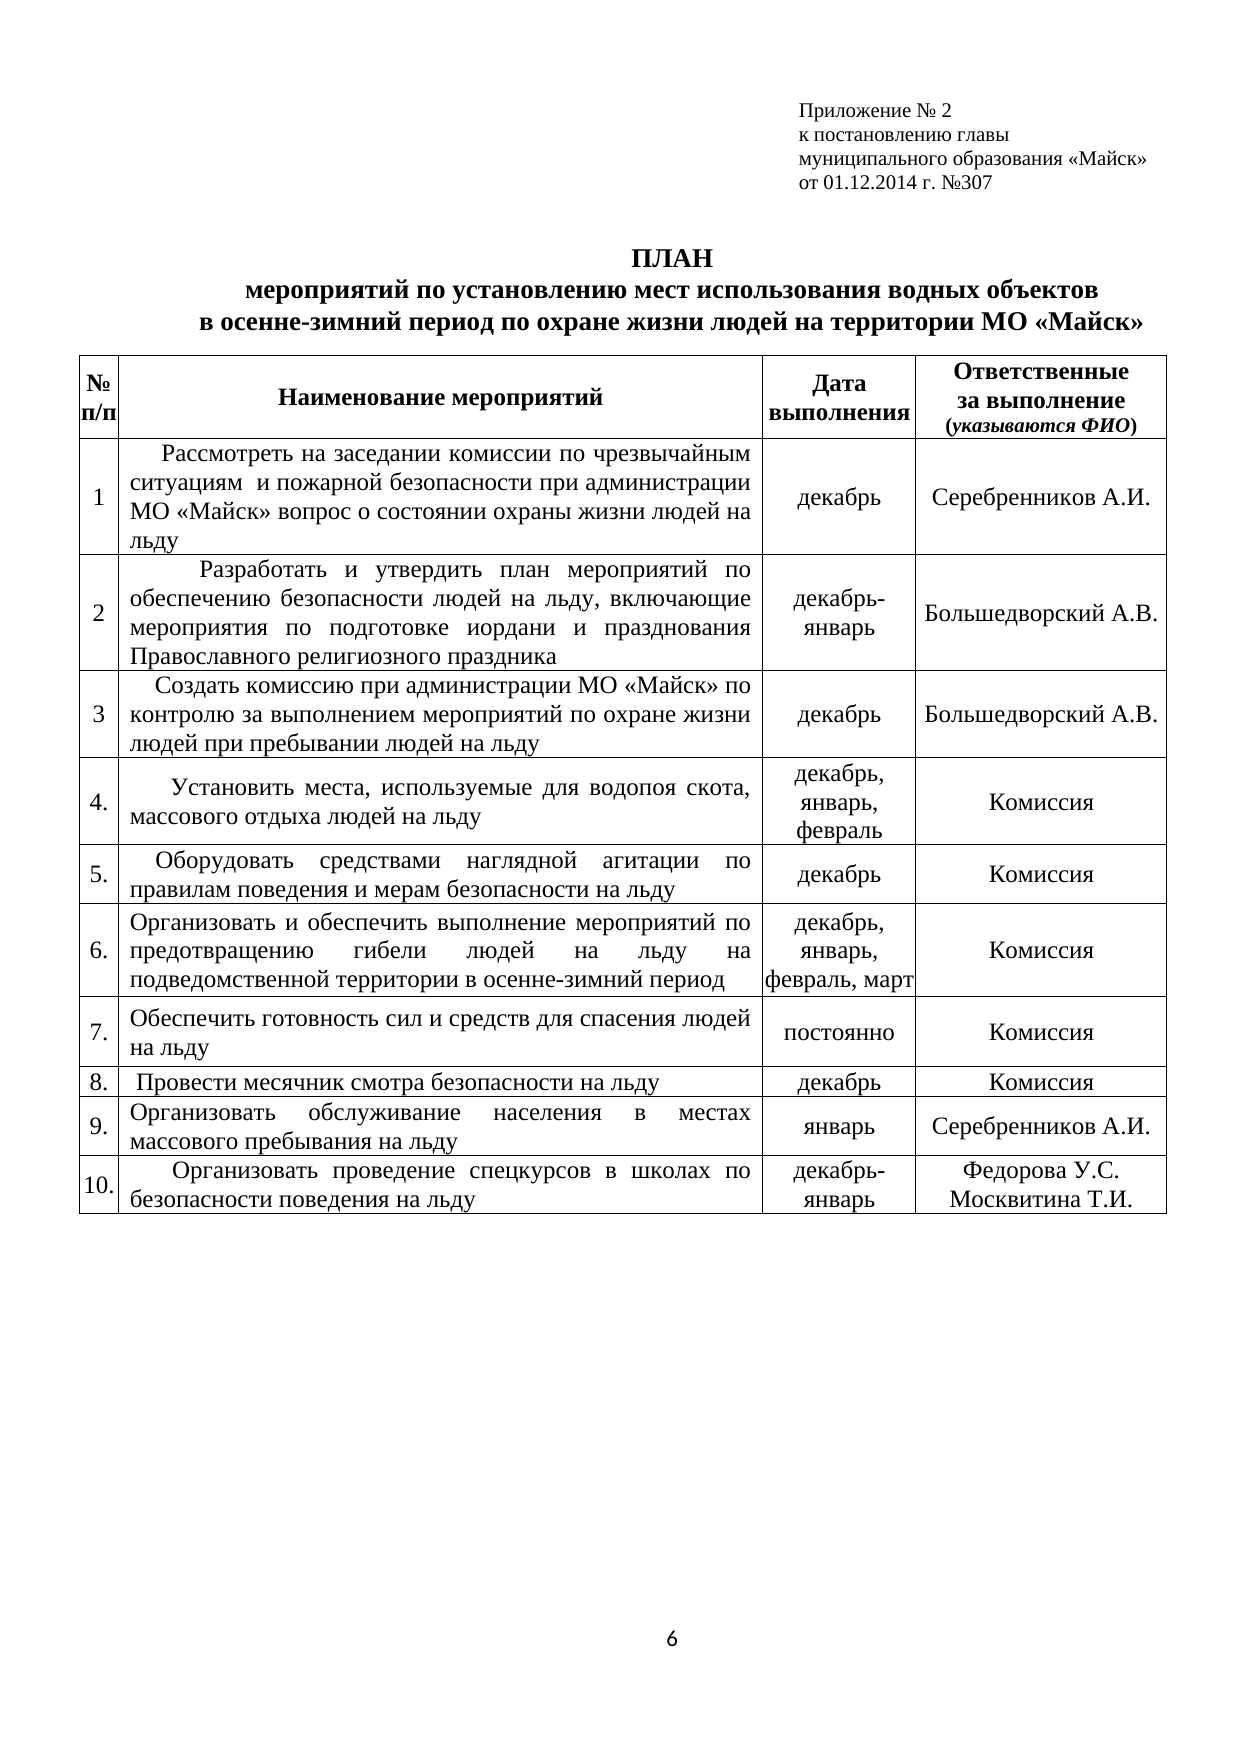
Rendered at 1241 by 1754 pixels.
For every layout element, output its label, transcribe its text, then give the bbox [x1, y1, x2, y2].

text Приложение № 2 [693, 98, 1167, 122]
table_cell 3 [80, 671, 118, 757]
table_cell Комиссия [916, 758, 1166, 844]
table_cell 7. [80, 997, 118, 1066]
table_cell Провести месячник смотра безопасности на льду [119, 1067, 762, 1096]
table_cell Организовать и обеспечить выполнение мероприятий по предотвращению гибели людей на льду на подведомственной территории в осенне-зимний период [119, 904, 762, 996]
table_cell Серебренников А.И. [916, 1097, 1166, 1154]
table_header Дата выполнения [763, 356, 915, 437]
text от 01.12.2014 г. №307 [693, 170, 1167, 194]
table_cell 1 [80, 439, 118, 553]
table_cell декабрь, январь, февраль [763, 758, 915, 844]
table_cell Комиссия [916, 845, 1166, 903]
table_cell декабрь-январь [763, 555, 915, 669]
table_cell 9. [80, 1097, 118, 1154]
table_cell Создать комиссию при администрации МО «Майск» по контролю за выполнением мероприятий по охране жизни людей при пребывании людей на льду [119, 671, 762, 757]
table_cell декабрь-январь [763, 1156, 915, 1213]
table_cell декабрь, январь, февраль, март [763, 904, 915, 996]
table_cell 8. [80, 1067, 118, 1096]
table_cell Федорова У.С. Москвитина Т.И. [916, 1156, 1166, 1213]
table_cell Большедворский А.В. [916, 671, 1166, 757]
table_cell Большедворский А.В. [916, 555, 1166, 669]
table_cell Оборудовать средствами наглядной агитации по правилам поведения и мерам безопасности на льду [119, 845, 762, 903]
table_cell Разработать и утвердить план мероприятий по обеспечению безопасности людей на льду, включающие мероприятия по подготовке иордани и празднования Православного религиозного праздника [119, 555, 762, 669]
table_cell постоянно [763, 997, 915, 1066]
table_cell Комиссия [916, 1067, 1166, 1096]
table_cell декабрь [763, 671, 915, 757]
text к постановлению главы [693, 122, 1167, 146]
table_cell 6. [80, 904, 118, 996]
table_cell 4. [80, 758, 118, 844]
table_cell Установить места, используемые для водопоя скота, массового отдыха людей на льду [119, 758, 762, 844]
table_cell Обеспечить готовность сил и средств для спасения людей на льду [119, 997, 762, 1066]
table_cell декабрь [763, 1067, 915, 1096]
table_header Ответственные за выполнение (указываются ФИО) [916, 356, 1166, 437]
table_cell Серебренников А.И. [916, 439, 1166, 553]
table_header Наименование мероприятий [119, 356, 762, 437]
table_header № п/п [80, 356, 118, 437]
text ПЛАН [177, 242, 1167, 273]
text мероприятий по установлению мест использования водных объектов [177, 273, 1167, 304]
table_cell Организовать проведение спецкурсов в школах по безопасности поведения на льду [119, 1156, 762, 1213]
table_cell Рассмотреть на заседании комиссии по чрезвычайным ситуациям и пожарной безопасности при администрации МО «Майск» вопрос о состоянии охраны жизни людей на льду [119, 439, 762, 553]
table_cell Комиссия [916, 904, 1166, 996]
text муниципального образования «Майск» [693, 146, 1167, 170]
table_cell 2 [80, 555, 118, 669]
table_cell декабрь [763, 845, 915, 903]
table_cell декабрь [763, 439, 915, 553]
table_cell Комиссия [916, 997, 1166, 1066]
table_cell Организовать обслуживание населения в местах массового пребывания на льду [119, 1097, 762, 1154]
text в осенне-зимний период по охране жизни людей на территории МО «Майск» [177, 304, 1167, 336]
table_cell 5. [80, 845, 118, 903]
table_cell 10. [80, 1156, 118, 1213]
table_cell январь [763, 1097, 915, 1154]
